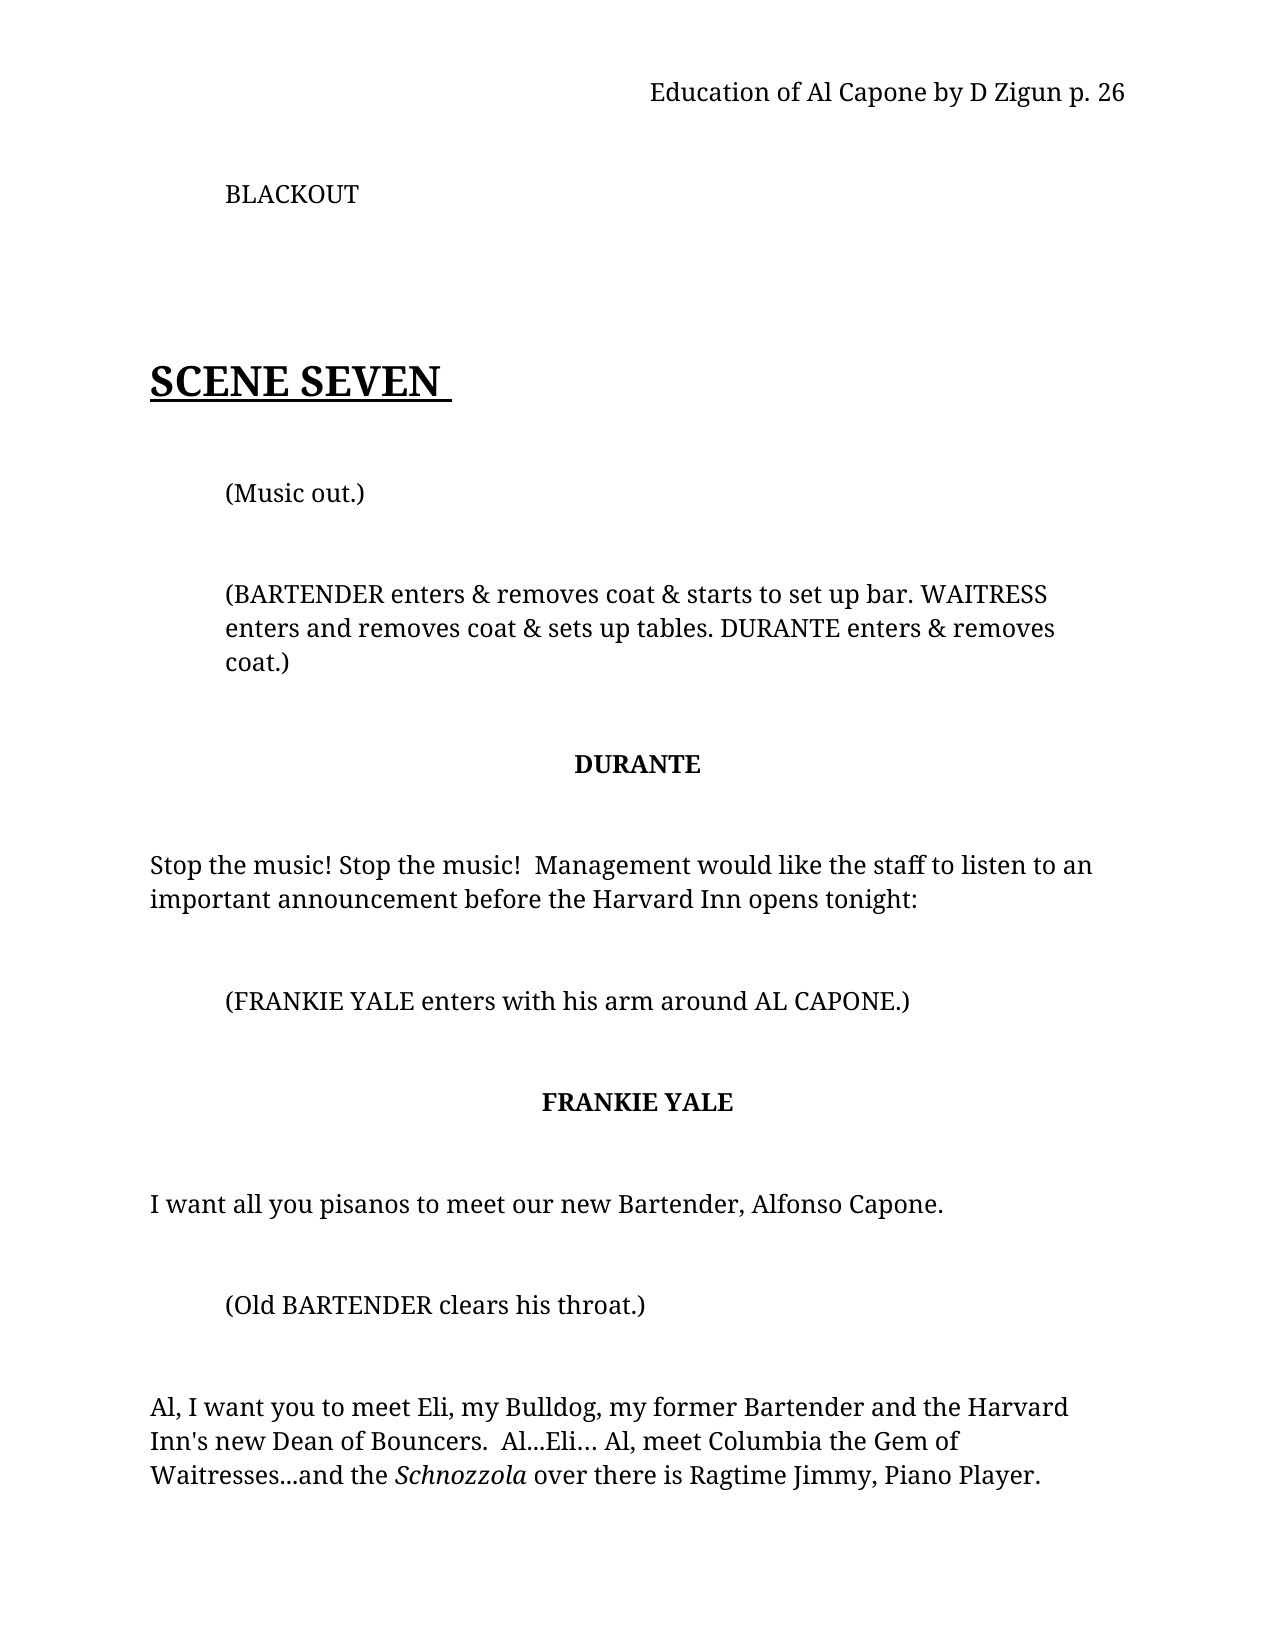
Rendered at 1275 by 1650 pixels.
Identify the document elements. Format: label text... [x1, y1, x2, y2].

text (Music out.) [150, 476, 1125, 509]
text DURANTE [150, 747, 1125, 781]
text (Old BARTENDER clears his throat.) [150, 1288, 1125, 1322]
text (FRANKIE YALE enters with his arm around AL CAPONE.) [150, 983, 1125, 1018]
text (BARTENDER enters & removes coat & starts to set up bar. WAITRESS enters and removes coat & sets up tables. DURANTE enters & removes coat.) [225, 577, 1125, 679]
text I want all you pisanos to meet our new Bartender, Alfonso Capone. [150, 1186, 1125, 1221]
text SCENE SEVEN [150, 351, 1125, 408]
text Al, I want you to meet Eli, my Bulldog, my former Bartender and the Harvard Inn's new Dean of Bouncers. Al...Eli… Al, meet Columbia the Gem of Waitresses...and the Schnozzola over there is Ragtime Jimmy, Piano Player. [150, 1389, 1125, 1492]
text Stop the music! Stop the music! Management would like the staff to listen to an important announcement before the Harvard Inn opens tonight: [150, 848, 1125, 916]
text BLACKOUT [150, 176, 1125, 211]
text FRANKIE YALE [150, 1085, 1125, 1119]
